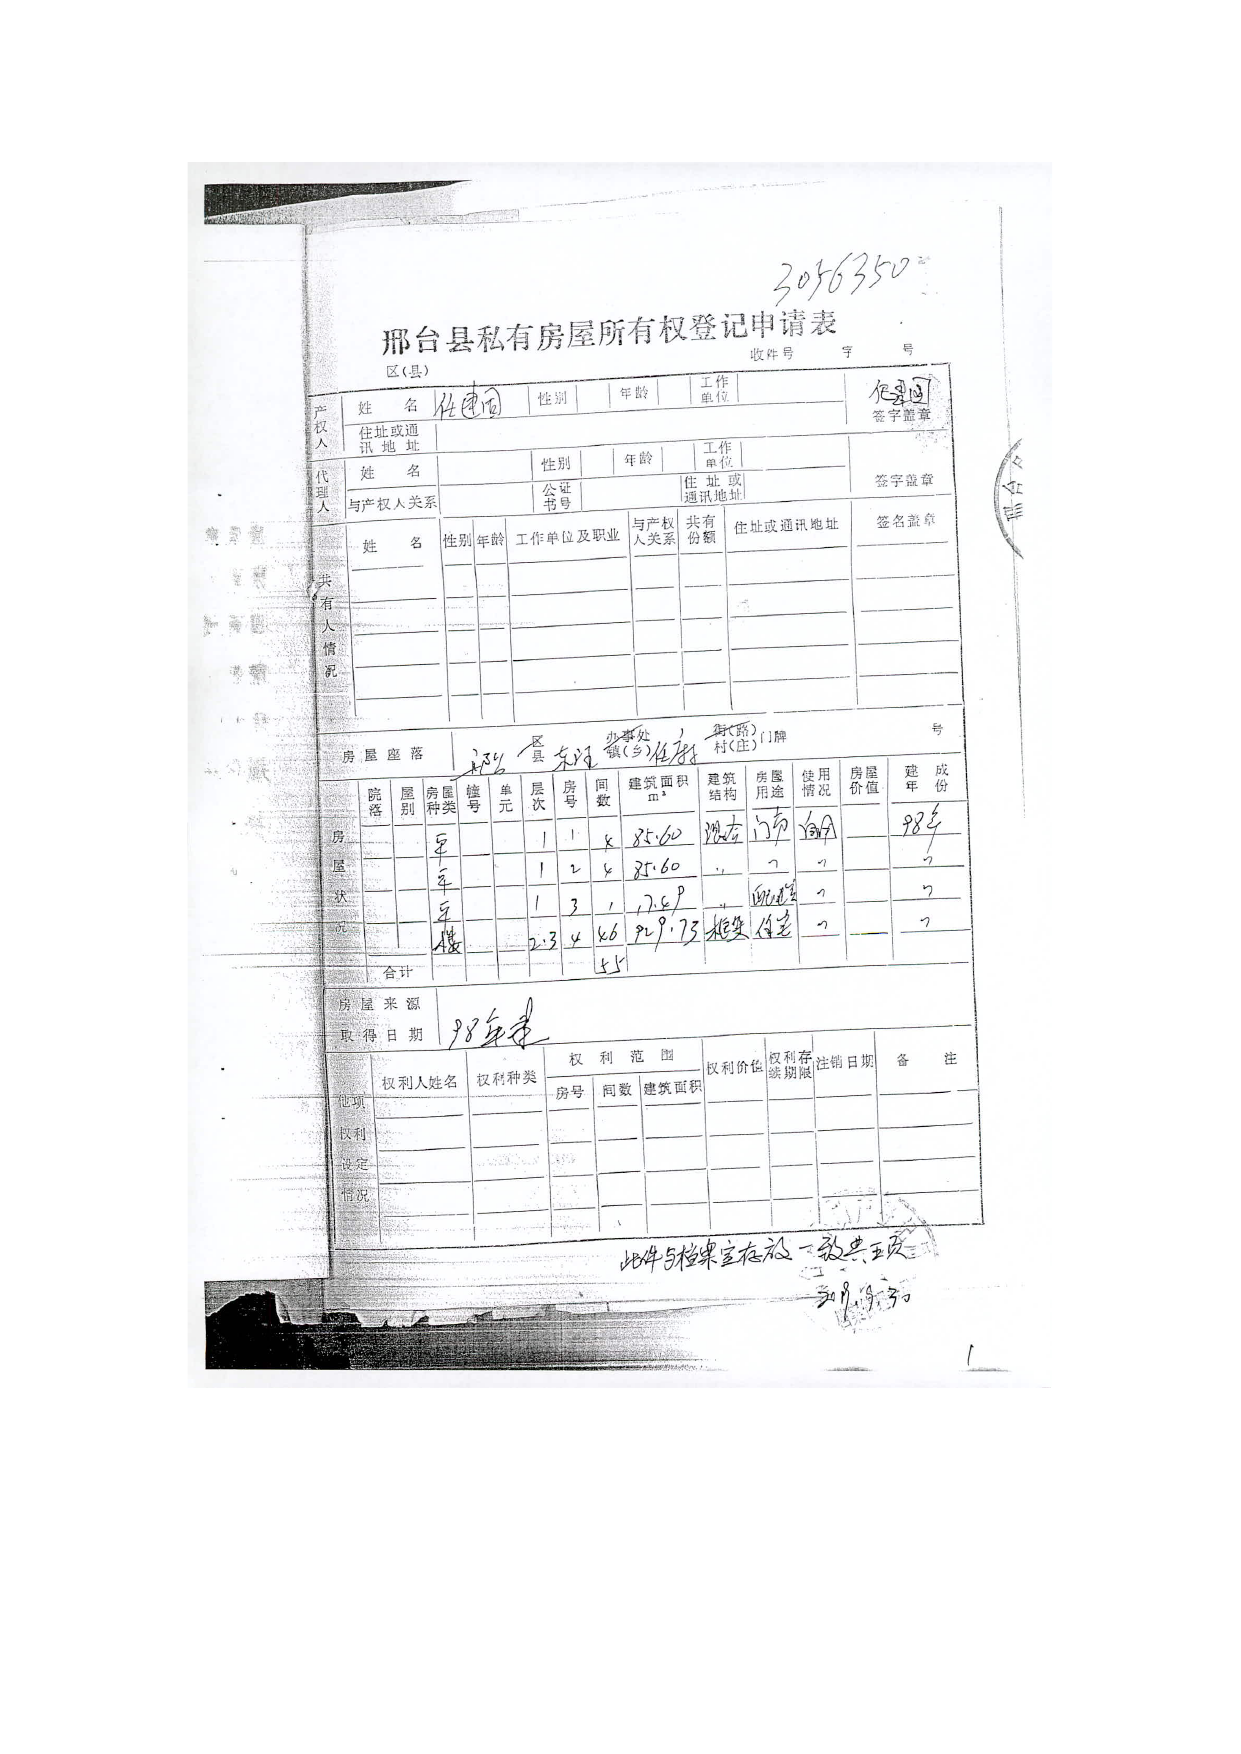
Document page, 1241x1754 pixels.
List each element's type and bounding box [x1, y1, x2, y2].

picture [187, 162, 1053, 1388]
